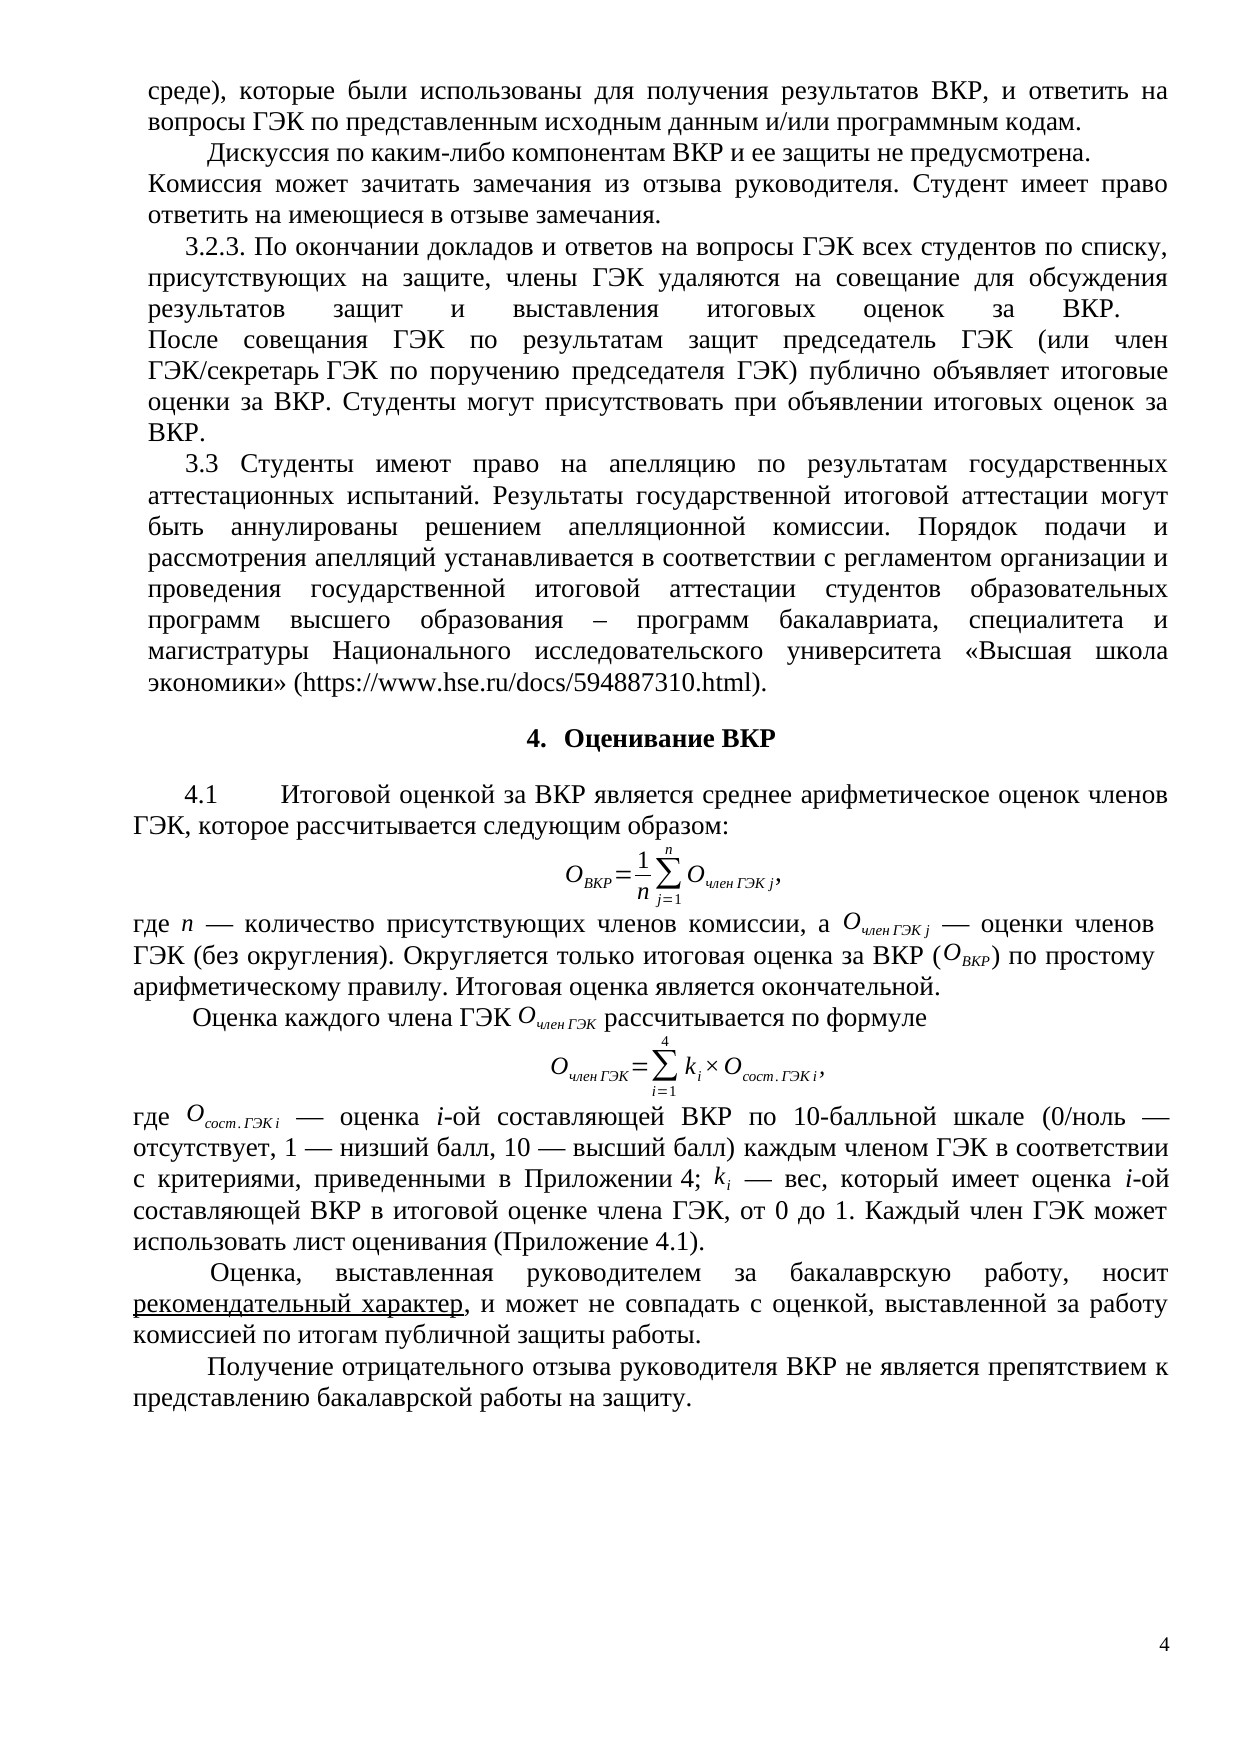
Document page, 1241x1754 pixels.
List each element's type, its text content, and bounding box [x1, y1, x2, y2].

text , [192, 840, 1155, 907]
text 3.3 Студенты имеют право на апелляцию по результатам государственных аттестационных испытаний. Результаты государственной итоговой аттестации могут быть аннулированы решением апелляционной комиссии. Порядок подачи и рассмотрения апелляций устанавливается в соответствии с регламентом организации и проведения государственной итоговой аттестации студентов образовательных программ высшего образования – программ бакалавриата, специалитета и магистратуры Национального исследовательского университета «Высшая школа экономики» (https://www.hse.ru/docs/594887310.html). [148, 448, 1169, 697]
subtitle Оценивание ВКР [133, 722, 1169, 753]
text Получение отрицательного отзыва руководителя ВКР не является препятствием к представлению бакалаврской работы на защиту. [133, 1349, 1169, 1412]
text где — оценка i-ой составляющей ВКР по 10-балльной шкале (0/ноль — отсутствует, 1 — низший балл, 10 — высший балл) каждым членом ГЭК в соответствии с критериями, приведенными в Приложении 4; — вес, который имеет оценка i-ой составляющей ВКР в итоговой оценке члена ГЭК, от 0 до 1. Каждый член ГЭК может использовать лист оценивания (Приложение 4.1). [133, 1100, 1169, 1256]
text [148, 74, 1169, 136]
text Комиссия может зачитать замечания из отзыва руководителя. Студент имеет право ответить на имеющиеся в отзыве замечания. [148, 167, 1169, 229]
list Итоговой оценкой за ВКР является среднее арифметическое оценок членов ГЭК, которое рассчитывается следующим образом: [133, 778, 1169, 840]
text Оценка, выставленная руководителем за бакалаврскую работу, носит рекомендательный характер, и может не совпадать с оценкой, выставленной за работу комиссией по итогам публичной защиты работы. [133, 1256, 1169, 1349]
text Оценка каждого члена ГЭК рассчитывается по формуле [192, 1001, 1155, 1033]
text Дискуссия по каким-либо компонентам ВКР и ее защиты не предусмотрена. [148, 136, 1169, 167]
text 3.2.3. По окончании докладов и ответов на вопросы ГЭК всех студентов по списку, присутствующих на защите, члены ГЭК удаляются на совещание для обсуждения результатов защит и выставления итоговых оценок за ВКР. После совещания ГЭК по результатам защит председатель ГЭК (или член ГЭК/секретарь ГЭК по поручению председателя ГЭК) публично объявляет итоговые оценки за ВКР. Студенты могут присутствовать при объявлении итоговых оценок за ВКР. [148, 229, 1169, 448]
text где — количество присутствующих членов комиссии, а — оценки членов ГЭК (без округления). Округляется только итоговая оценка за ВКР () по простому арифметическому правилу. Итоговая оценка является окончательной. [133, 907, 1155, 1001]
